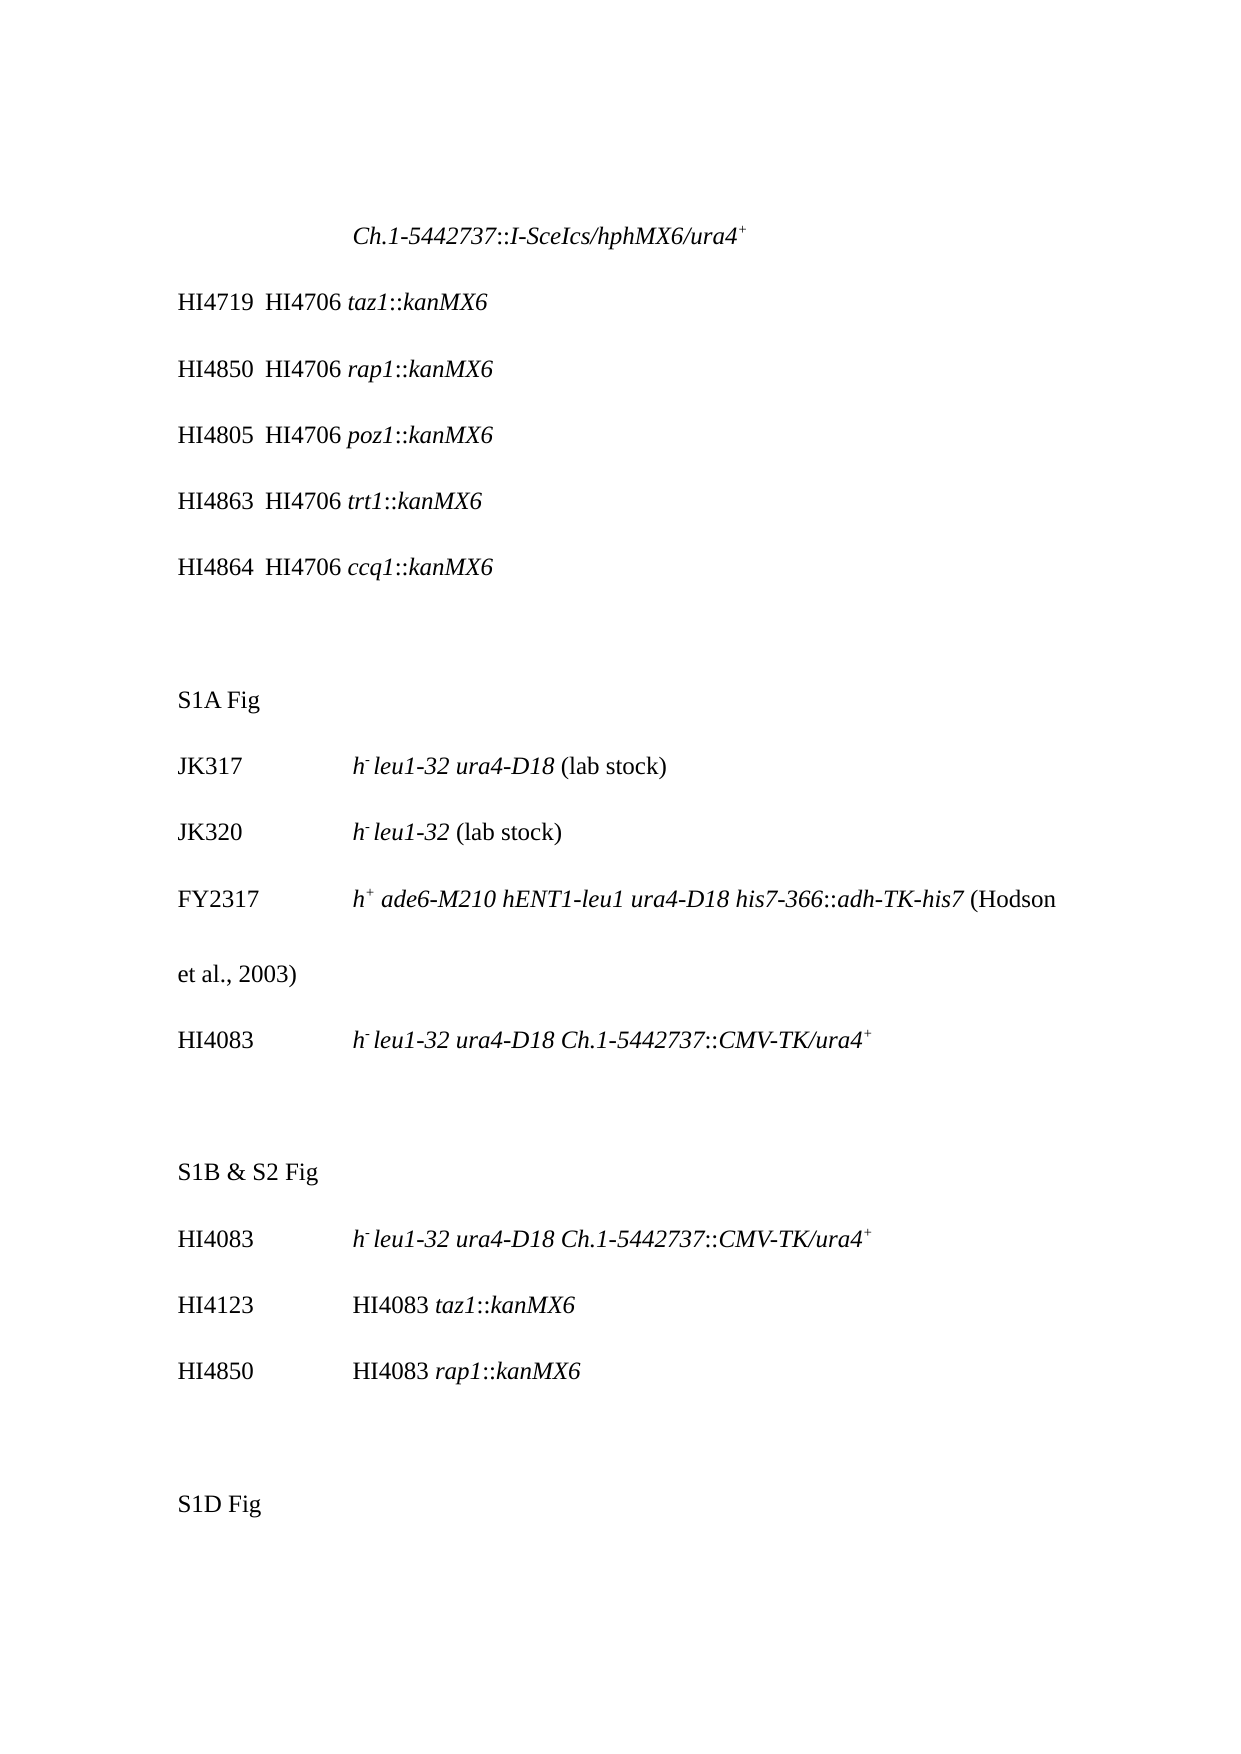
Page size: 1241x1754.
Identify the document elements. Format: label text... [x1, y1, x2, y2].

text HI4719 HI4706 taz1::kanMX6 [177, 283, 1063, 321]
text Ch.1-5442737::I-SceIcs/hphMX6/ura4+ [265, 217, 1063, 254]
text HI4123 HI4083 taz1::kanMX6 [177, 1286, 1063, 1323]
text S1D Fig [177, 1484, 1063, 1522]
text HI4850 HI4083 rap1::kanMX6 [177, 1352, 1063, 1389]
text JK317 h- leu1-32 ura4-D18 (lab stock) [177, 747, 1063, 784]
text HI4805 HI4706 poz1::kanMX6 [177, 416, 1063, 453]
text S1B & S2 Fig [177, 1153, 1063, 1191]
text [177, 1219, 1063, 1257]
text FY2317 h+ ade6-M210 hENT1-leu1 ura4-D18 his7-366::adh-TK-his7 (Hodson et al., 2003) [177, 879, 1063, 992]
text HI4864 HI4706 ccq1::kanMX6 [177, 548, 1063, 586]
text HI4863 HI4706 trt1::kanMX6 [177, 482, 1063, 519]
text HI4083 h- leu1-32 ura4-D18 Ch.1-5442737::CMV-TK/ura4+ [177, 1021, 1063, 1058]
text S1A Fig [177, 681, 1063, 718]
text JK320 h- leu1-32 (lab stock) [177, 813, 1063, 851]
text HI4850 HI4706 rap1::kanMX6 [177, 349, 1063, 387]
